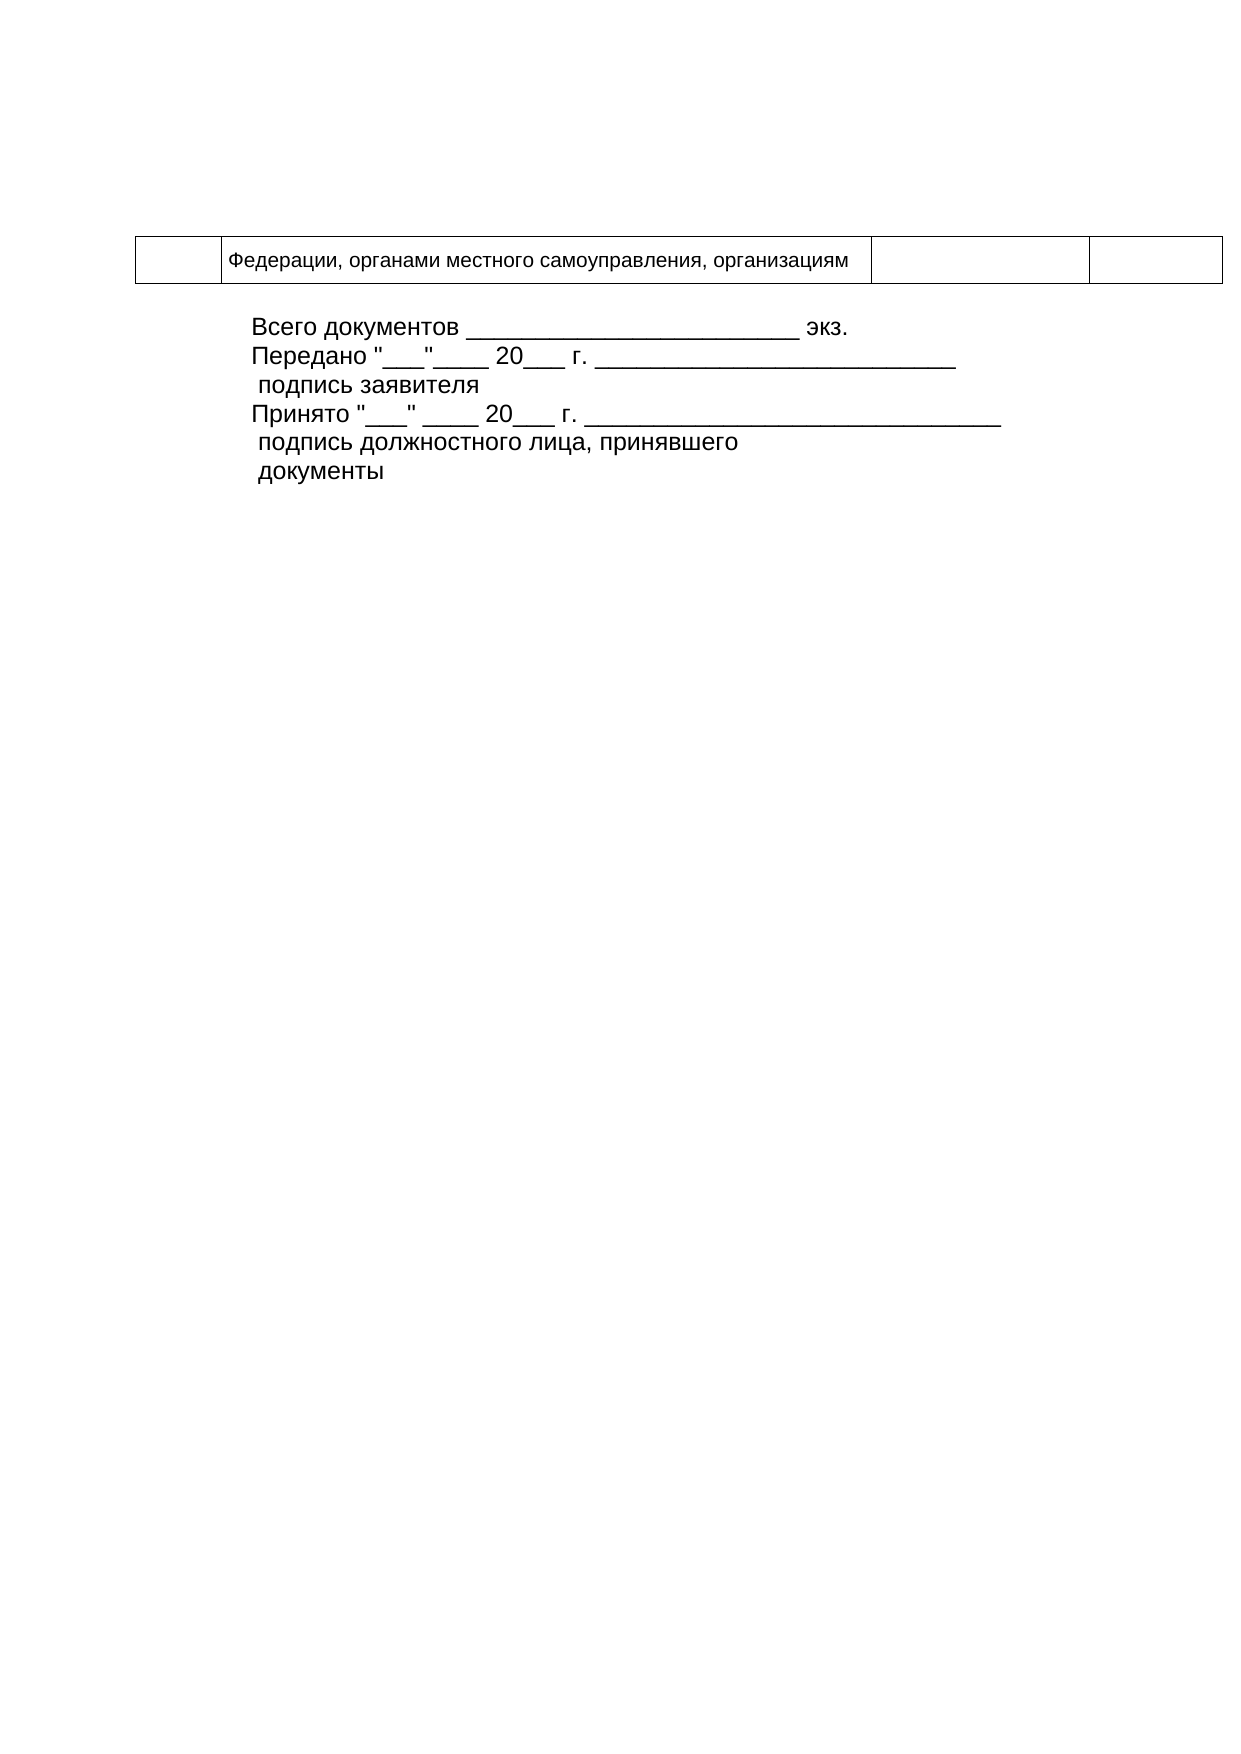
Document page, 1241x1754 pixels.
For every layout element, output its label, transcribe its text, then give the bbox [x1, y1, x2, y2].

text Передано "___"____ 20___ г. __________________________ [177, 341, 1181, 370]
text документы [177, 456, 1181, 485]
table_cell [1090, 237, 1222, 282]
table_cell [222, 237, 871, 282]
text Всего документов ________________________ экз. [177, 312, 1181, 341]
text подпись должностного лица, принявшего [177, 427, 1181, 456]
table_cell [872, 237, 1089, 282]
text Принято "___" ____ 20___ г. ______________________________ [177, 398, 1181, 427]
text подпись заявителя [177, 370, 1181, 398]
